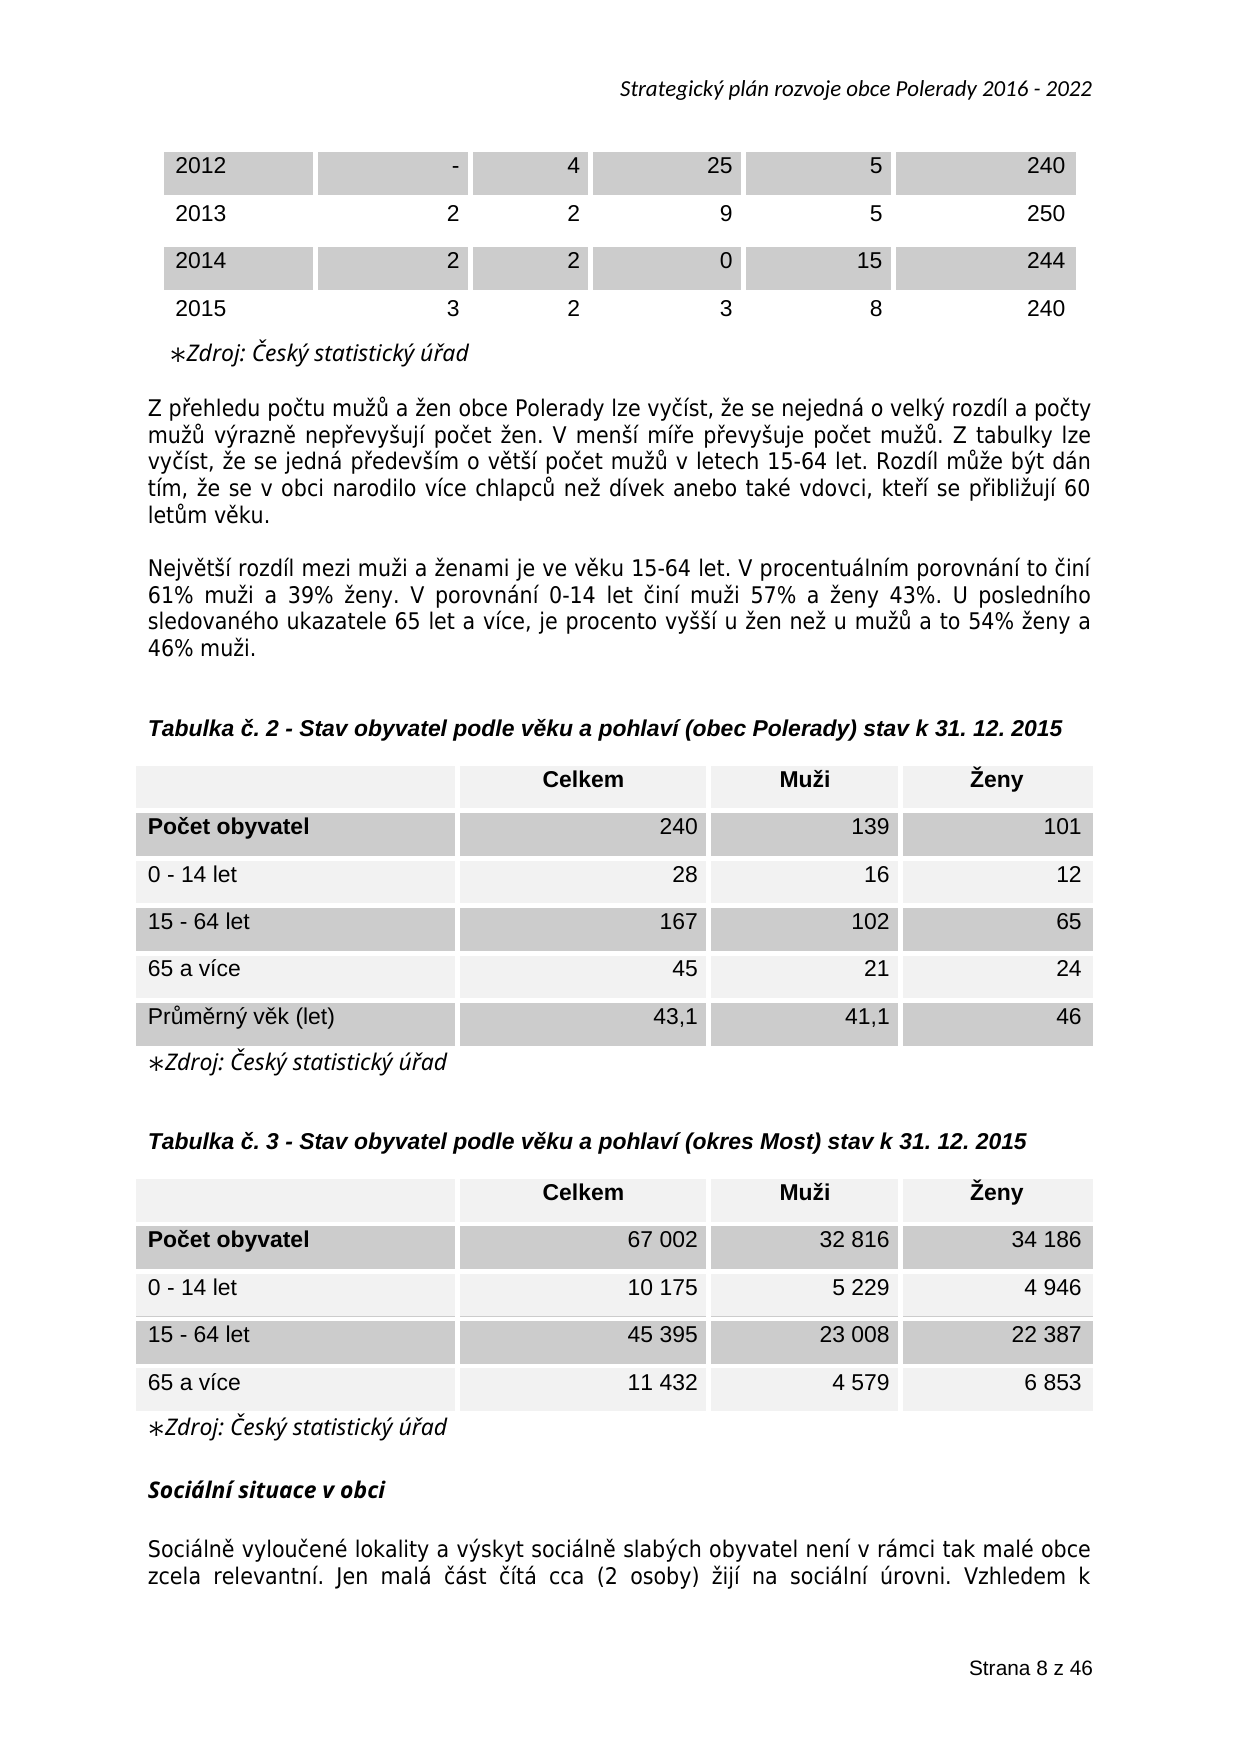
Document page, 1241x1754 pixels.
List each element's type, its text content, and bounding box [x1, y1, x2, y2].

table_cell 23 008 [711, 1321, 898, 1364]
table_cell 15 [746, 247, 891, 290]
table_cell 24 [903, 956, 1093, 998]
table_cell 45 395 [460, 1321, 706, 1364]
text Největší rozdíl mezi muži a ženami je ve věku 15-64 let. V procentuálním porovnání to činí 61% muži a 39% ženy. V porovnání 0-14 let činí muži 57% a ženy 43%. U posledního sledovaného ukazatele 65 let a více, je procento vyšší u žen než u mužů a to 54% ženy a 46% muži. [148, 555, 1093, 662]
text Z přehledu počtu mužů a žen obce Polerady lze vyčíst, že se nejedná o velký rozdíl a počty mužů výrazně nepřevyšují počet žen. V menší míře převyšuje počet mužů. Z tabulky lze vyčíst, že se jedná především o větší počet mužů v letech 15-64 let. Rozdíl může být dán tím, že se v obci narodilo více chlapců než dívek anebo také vdovci, kteří se přibližují 60 letům věku. [148, 395, 1093, 528]
table_cell 32 816 [711, 1226, 898, 1269]
table_cell 21 [711, 956, 898, 998]
table_cell 240 [896, 152, 1076, 195]
table_cell 65 [903, 908, 1093, 951]
table_cell 12 [903, 861, 1093, 903]
table_cell 3 [318, 295, 468, 337]
table_cell Počet obyvatel [136, 813, 455, 856]
table_header Celkem [460, 1179, 706, 1222]
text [148, 1536, 1093, 1589]
table_cell 2 [318, 247, 468, 290]
text ∗Zdroj: Český statistický úřad [148, 337, 1093, 368]
table_cell 2 [473, 200, 588, 242]
table_cell 4 946 [903, 1274, 1093, 1316]
table_cell 28 [460, 861, 706, 903]
table_cell 101 [903, 813, 1093, 856]
table_cell 5 [746, 152, 891, 195]
table_cell 65 a více [136, 1368, 455, 1411]
table_cell 4 579 [711, 1368, 898, 1411]
table_cell 6 853 [903, 1368, 1093, 1411]
table_cell 240 [460, 813, 706, 856]
table_cell 0 - 14 let [136, 1274, 455, 1316]
table_header [136, 1179, 455, 1222]
table_cell 11 432 [460, 1368, 706, 1411]
table_cell 25 [593, 152, 741, 195]
table_cell 8 [746, 295, 891, 337]
table_cell 43,1 [460, 1003, 706, 1046]
table_cell 102 [711, 908, 898, 951]
table_cell 240 [896, 295, 1076, 337]
table_cell 46 [903, 1003, 1093, 1046]
table_cell 4 [473, 152, 588, 195]
table_cell 2 [473, 295, 588, 337]
table_header Muži [711, 766, 898, 808]
table_cell 250 [896, 200, 1076, 242]
table_cell 2014 [164, 247, 313, 290]
table_cell 15 - 64 let [136, 908, 455, 951]
text Sociální situace v obci [148, 1474, 1093, 1505]
text Tabulka č. 3 - Stav obyvatel podle věku a pohlaví (okres Most) stav k 31. 12. 2015 [148, 1128, 1093, 1154]
table_cell 9 [593, 200, 741, 242]
table_cell 22 387 [903, 1321, 1093, 1364]
table_cell Počet obyvatel [136, 1226, 455, 1269]
table_cell 45 [460, 956, 706, 998]
table_cell 65 a více [136, 956, 455, 998]
table_cell 5 229 [711, 1274, 898, 1316]
table_cell 10 175 [460, 1274, 706, 1316]
table_cell 67 002 [460, 1226, 706, 1269]
text ∗Zdroj: Český statistický úřad [148, 1046, 1093, 1077]
table_cell 15 - 64 let [136, 1321, 455, 1364]
table_cell 2015 [164, 295, 313, 337]
table_header Muži [711, 1179, 898, 1222]
table_cell 167 [460, 908, 706, 951]
table_header Ženy [903, 1179, 1093, 1222]
table_header Celkem [460, 766, 706, 808]
table_cell 41,1 [711, 1003, 898, 1046]
table_cell 5 [746, 200, 891, 242]
table_cell 0 - 14 let [136, 861, 455, 903]
table_cell Průměrný věk (let) [136, 1003, 455, 1046]
table_cell 0 [593, 247, 741, 290]
table_cell 2013 [164, 200, 313, 242]
text Tabulka č. 2 - Stav obyvatel podle věku a pohlaví (obec Polerady) stav k 31. 12. 2015 [148, 715, 1093, 741]
table_cell 139 [711, 813, 898, 856]
table_cell 3 [593, 295, 741, 337]
table_cell 2 [318, 200, 468, 242]
table_cell 2012 [164, 152, 313, 195]
table_cell 16 [711, 861, 898, 903]
table_cell 34 186 [903, 1226, 1093, 1269]
table_cell 244 [896, 247, 1076, 290]
table_header Ženy [903, 766, 1093, 808]
table_header [136, 766, 455, 808]
table_cell 2 [473, 247, 588, 290]
table_cell - [318, 152, 468, 195]
text ∗Zdroj: Český statistický úřad [148, 1411, 1093, 1442]
